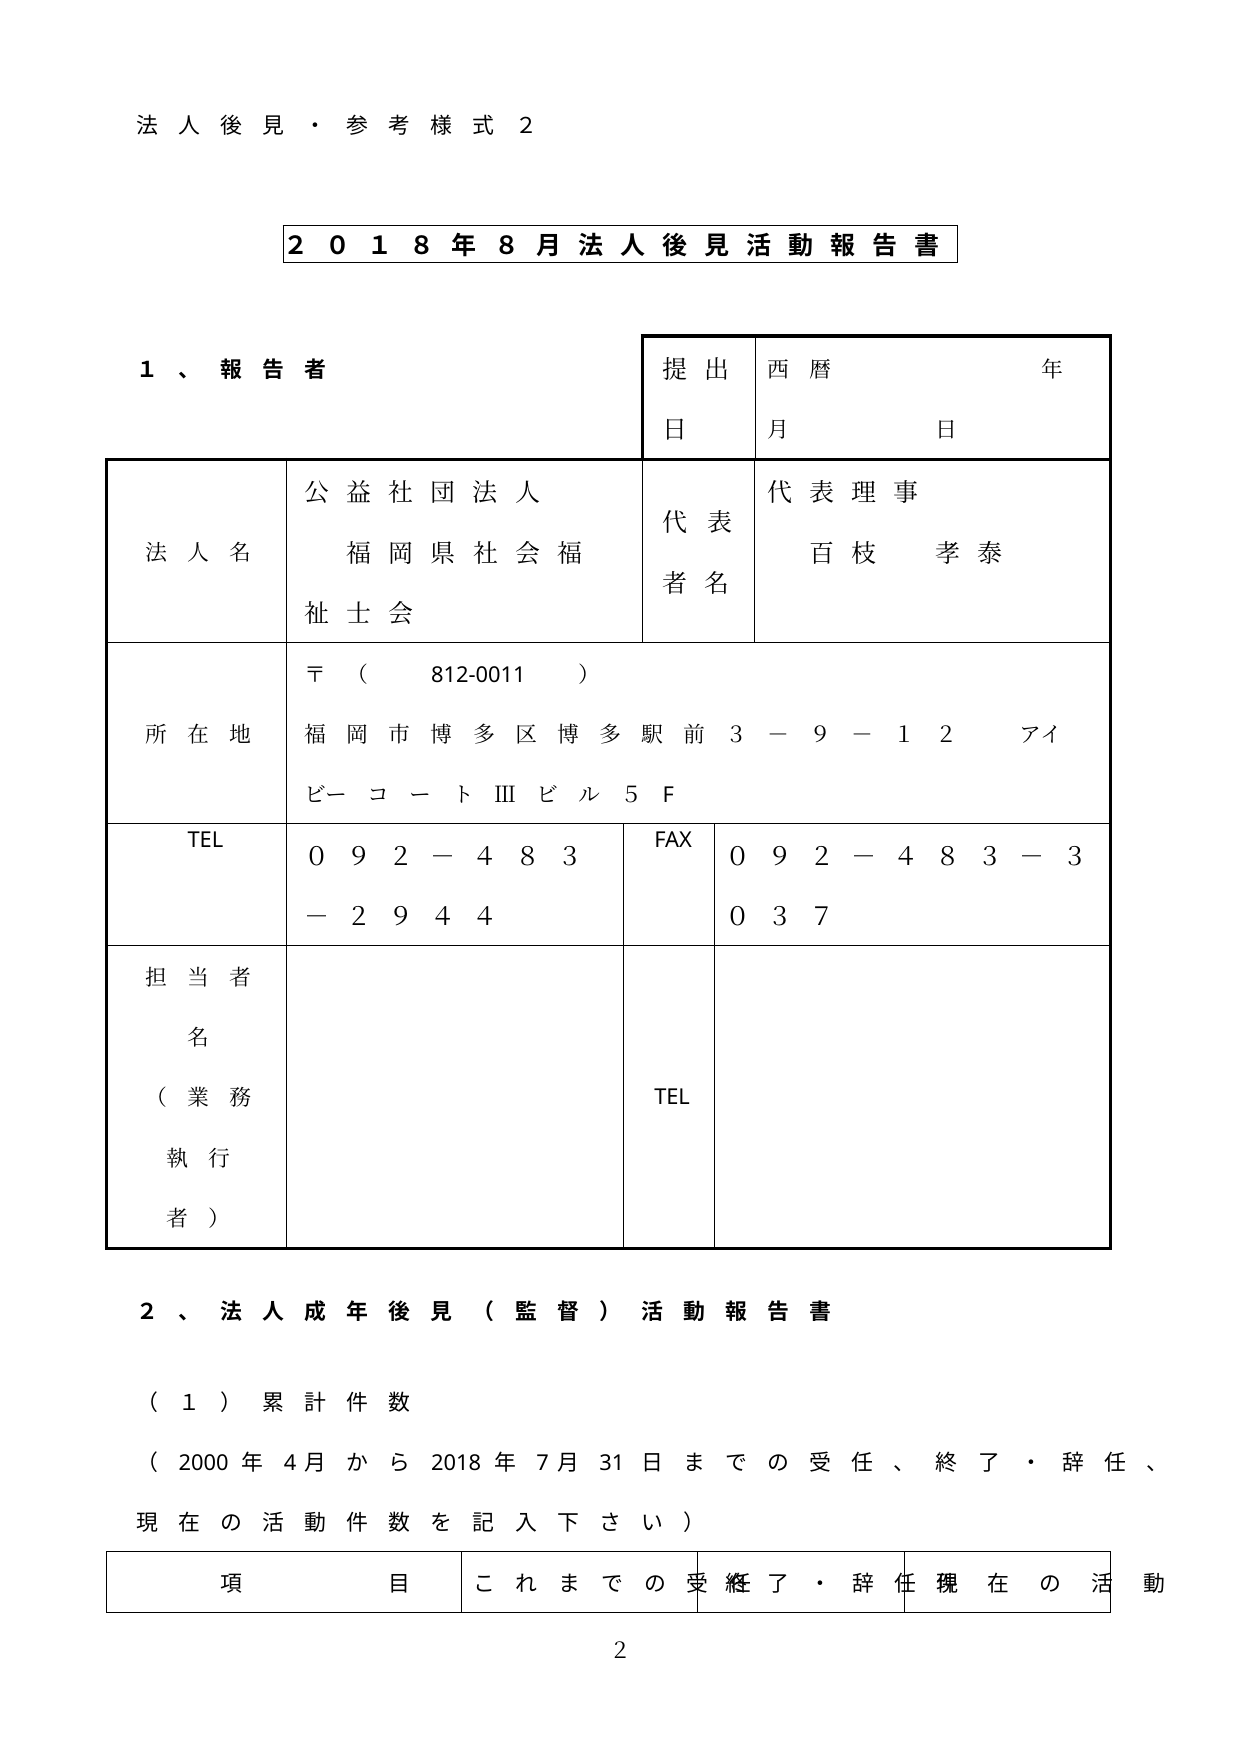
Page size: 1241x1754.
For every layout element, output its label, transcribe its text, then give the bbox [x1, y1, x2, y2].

table_cell [715, 946, 1109, 1247]
table_cell [287, 946, 623, 1247]
table_header これまでの受任件数① [462, 1552, 697, 1612]
text （2000年4月から2018年7月31日までの受任、終了・辞任、現在の活動件数を記入下さい） [136, 1431, 1190, 1551]
text ２０１８年８月法人後見活動報告書 [136, 214, 1104, 274]
table_cell 所在地 [108, 643, 286, 823]
table_header 項 目 [107, 1552, 461, 1612]
table_header 現在の活動件数 ③＝①－② [905, 1552, 1110, 1612]
table_cell 担当者名 （業務執行者） [108, 946, 286, 1247]
table_cell ０９２－４８３－３０３７ [715, 824, 1109, 945]
table_cell 代表理事 百枝 孝泰 [755, 461, 1109, 642]
table_header 終了・辞任件数② [698, 1552, 904, 1612]
text 法人後見・参考様式２ [136, 93, 1104, 154]
table_cell TEL [108, 824, 286, 945]
table_cell TEL [624, 946, 714, 1247]
text （１）累計件数 [136, 1370, 1190, 1431]
table_cell FAX [624, 824, 714, 945]
table_cell ０９２－４８３－２９４４ [287, 824, 623, 945]
table_header 提出日 [644, 338, 755, 458]
table_header １、報告者 [107, 334, 641, 458]
table_cell 代表者名 [643, 461, 754, 642]
table_cell 公益社団法人 福岡県社会福祉士会 [287, 461, 642, 642]
table_header 西暦 年 月 日 [756, 338, 1109, 458]
text ２、法人成年後見（監督）活動報告書 [136, 1280, 1190, 1340]
table_cell 法人名 [108, 461, 286, 642]
table_cell 〒（ 812-0011 ） 福岡市博多区博多駅前３－９－１２ アイビーコートⅢビル５F [287, 643, 1109, 823]
